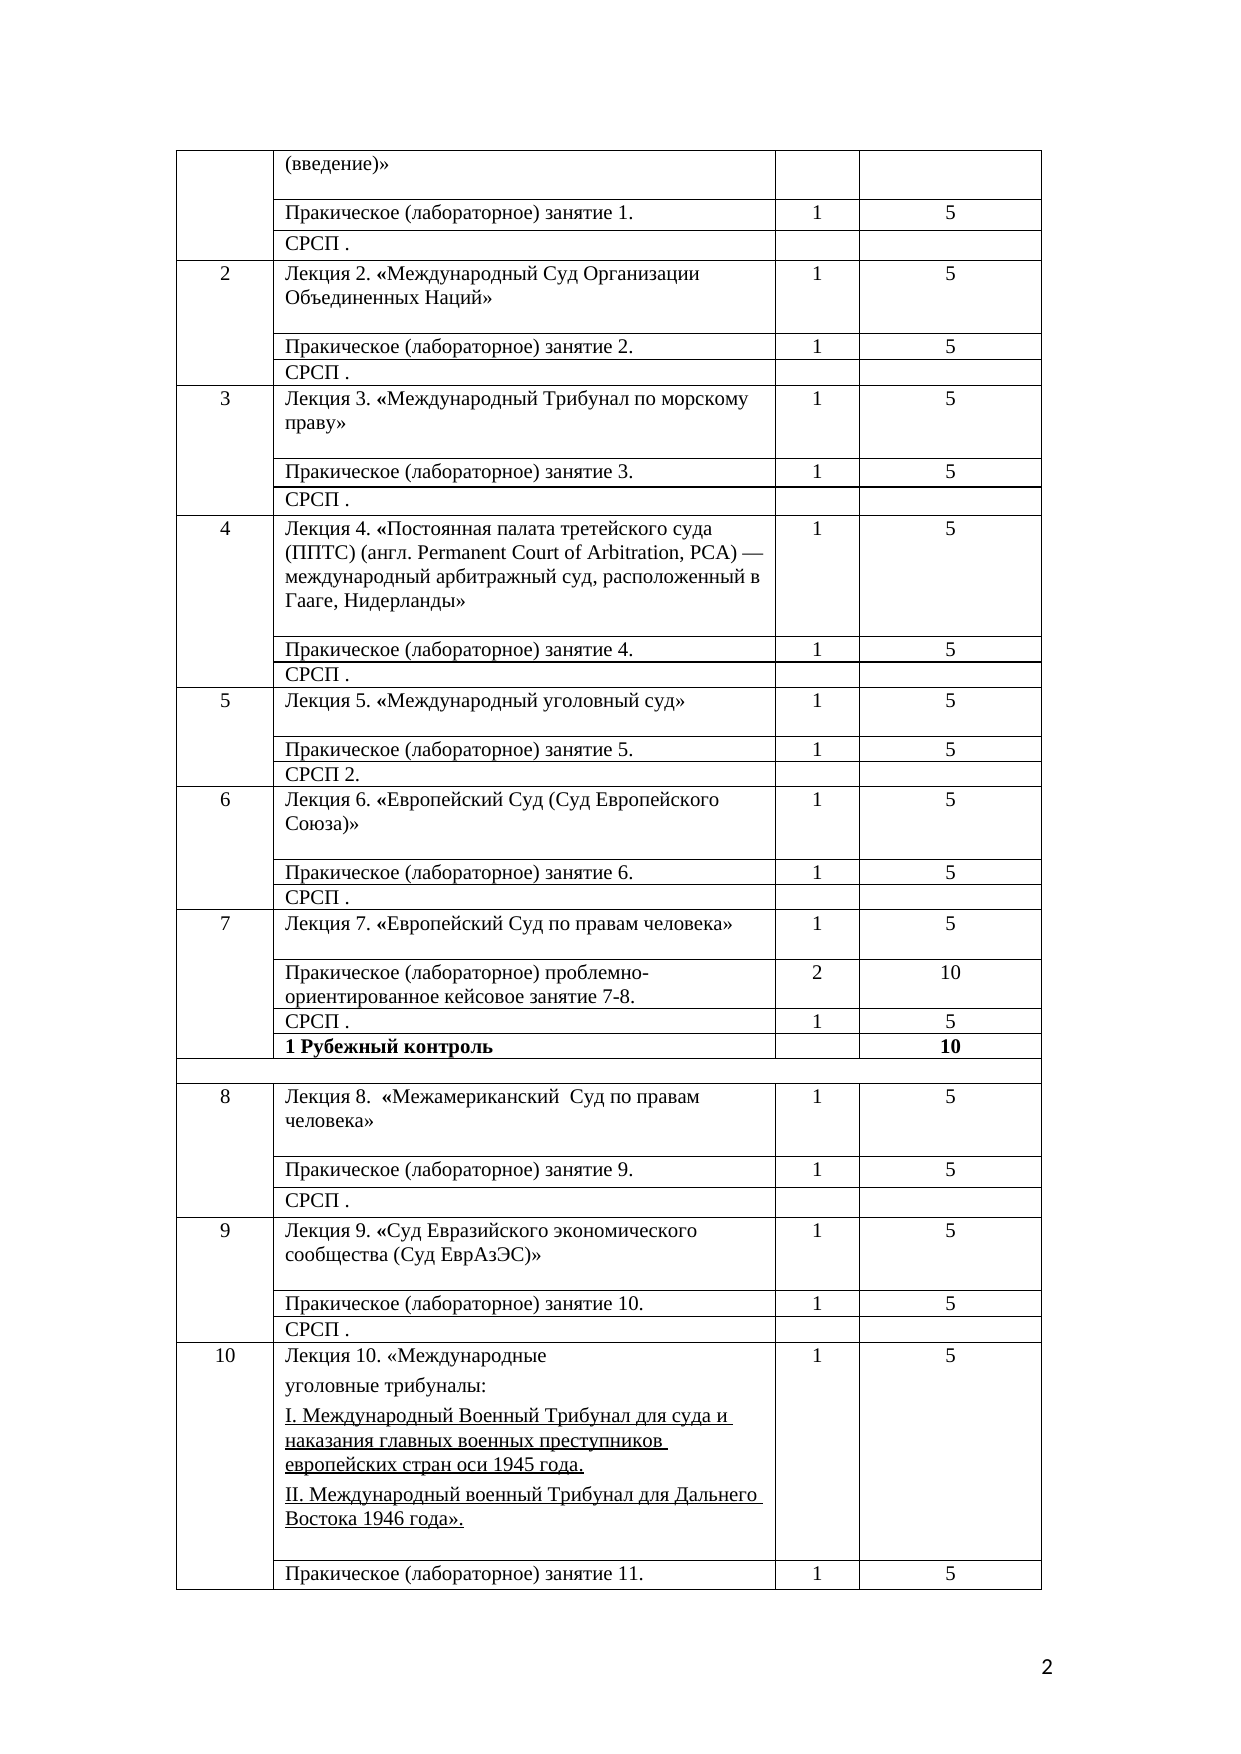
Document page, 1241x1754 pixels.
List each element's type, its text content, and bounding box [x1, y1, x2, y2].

table_cell 5 [860, 459, 1041, 486]
table_cell 5 [860, 737, 1041, 761]
table_cell 9 [177, 1218, 273, 1342]
table_cell 5 [860, 910, 1041, 958]
table_cell СРСП . [274, 488, 775, 515]
table_cell 5 [860, 637, 1041, 661]
table_cell Пракическое (лабораторное) занятие 9. [274, 1157, 775, 1187]
table_cell 1 [776, 1291, 859, 1316]
table_cell 5 [860, 1084, 1041, 1156]
table_cell [776, 231, 859, 260]
table_cell 5 [860, 787, 1041, 859]
table_cell 5 [860, 1561, 1041, 1589]
table_cell Пракическое (лабораторное) занятие 10. [274, 1291, 775, 1316]
table_cell Лекция 7. «Европейский Суд по правам человека» [274, 910, 775, 958]
table_cell 5 [860, 860, 1041, 884]
table_cell 1 [776, 200, 859, 229]
table_cell 1 [776, 386, 859, 458]
table_cell Пракическое (лабораторное) проблемно-ориентированное кейсовое занятие 7-8. [274, 960, 775, 1008]
table_cell Лекция 3. «Международный Трибунал по морскому праву» [274, 386, 775, 458]
table_cell 1 [776, 637, 859, 661]
table_cell 10 [177, 1343, 273, 1589]
table_cell Пракическое (лабораторное) занятие 6. [274, 860, 775, 884]
table_cell Пракическое (лабораторное) занятие 1. [274, 200, 775, 229]
table_cell Пракическое (лабораторное) занятие 3. [274, 459, 775, 486]
table_cell 5 [177, 688, 273, 786]
table_cell 5 [860, 1218, 1041, 1290]
table_cell 1 [776, 261, 859, 333]
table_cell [274, 151, 775, 199]
table_cell [860, 762, 1041, 786]
table_cell [776, 762, 859, 786]
table_cell 8 [177, 1084, 273, 1217]
table_cell 1 [776, 1009, 859, 1033]
table_cell 5 [860, 688, 1041, 736]
table_cell 2 [776, 960, 859, 1008]
table_cell 5 [860, 1157, 1041, 1187]
table_cell Лекция 5. «Международный уголовный суд» [274, 688, 775, 736]
table_cell 5 [860, 261, 1041, 333]
table_cell Лекция 9. «Суд Евразийского экономического сообщества (Суд ЕврАзЭС)» [274, 1218, 775, 1290]
table_cell Пракическое (лабораторное) занятие 5. [274, 737, 775, 761]
table_cell 5 [860, 386, 1041, 458]
table_cell [860, 663, 1041, 687]
table_cell 5 [860, 200, 1041, 229]
table_cell [776, 1188, 859, 1217]
table_cell [860, 488, 1041, 515]
table_cell [860, 1317, 1041, 1342]
table_cell 1 [776, 1218, 859, 1290]
table_cell Лекция 8. «Межамериканский Суд по правам человека» [274, 1084, 775, 1156]
table_cell 10 [860, 960, 1041, 1008]
table_cell 1 [776, 910, 859, 958]
table_cell 5 [860, 1009, 1041, 1033]
table_cell СРСП . [274, 1188, 775, 1217]
table_cell СРСП . [274, 360, 775, 385]
table_cell СРСП . [274, 231, 775, 260]
table_cell [776, 885, 859, 909]
table_cell Лекция 10. «Международные уголовные трибуналы: I. Международный Военный Трибунал для суда и наказания главных военных преступников европейских стран оси 1945 года. II. Международный военный Трибунал для Дальнего Востока 1946 года». [274, 1343, 775, 1560]
table_cell Лекция 6. «Европейский Суд (Суд Европейского Союза)» [274, 787, 775, 859]
table_cell Лекция 4. «Постоянная палата третейского суда (ППТС) (англ. Permanent Court of Arbitration, PCA) — международный арбитражный суд, расположенный в Гааге, Нидерланды» [274, 516, 775, 636]
table_cell 6 [177, 787, 273, 909]
table_cell Пракическое (лабораторное) занятие 2. [274, 334, 775, 359]
table_cell 5 [860, 334, 1041, 359]
table_cell [776, 488, 859, 515]
table_cell 2 [177, 261, 273, 385]
table_cell 1 [776, 151, 859, 199]
table_cell 1 [776, 688, 859, 736]
table_cell 1 [776, 1084, 859, 1156]
table_cell [776, 1034, 859, 1058]
table_cell [776, 1317, 859, 1342]
table_cell СРСП . [274, 663, 775, 687]
table_cell Пракическое (лабораторное) занятие 11. [274, 1561, 775, 1589]
table_cell 1 [776, 334, 859, 359]
table_cell 1 [776, 1561, 859, 1589]
table_cell 1 [776, 737, 859, 761]
table_cell 5 [860, 151, 1041, 199]
table_cell [860, 885, 1041, 909]
table_cell СРСП . [274, 1009, 775, 1033]
table_cell [177, 1059, 1041, 1083]
table_cell 10 [860, 1034, 1041, 1058]
table_cell Пракическое (лабораторное) занятие 4. [274, 637, 775, 661]
table_cell 1 Рубежный контроль [274, 1034, 775, 1058]
table_cell 1 [776, 1343, 859, 1560]
table_cell [860, 360, 1041, 385]
table_cell [776, 360, 859, 385]
table_cell 7 [177, 910, 273, 1058]
table_cell 4 [177, 516, 273, 687]
table_cell [860, 231, 1041, 260]
table_cell 1 [776, 860, 859, 884]
table_cell СРСП . [274, 885, 775, 909]
table_cell 5 [860, 1291, 1041, 1316]
table_cell 1 [177, 151, 273, 260]
table_cell 1 [776, 1157, 859, 1187]
table_cell 1 [776, 516, 859, 636]
table_cell 1 [776, 787, 859, 859]
table_cell 3 [177, 386, 273, 515]
table_cell 5 [860, 516, 1041, 636]
table_cell [860, 1188, 1041, 1217]
table_cell 5 [860, 1343, 1041, 1560]
table_cell СРСП 2. [274, 762, 775, 786]
table_cell СРСП . [274, 1317, 775, 1342]
table_cell Лекция 2. «Международный Суд Организации Объединенных Наций» [274, 261, 775, 333]
table_cell 1 [776, 459, 859, 486]
table_cell [776, 663, 859, 687]
